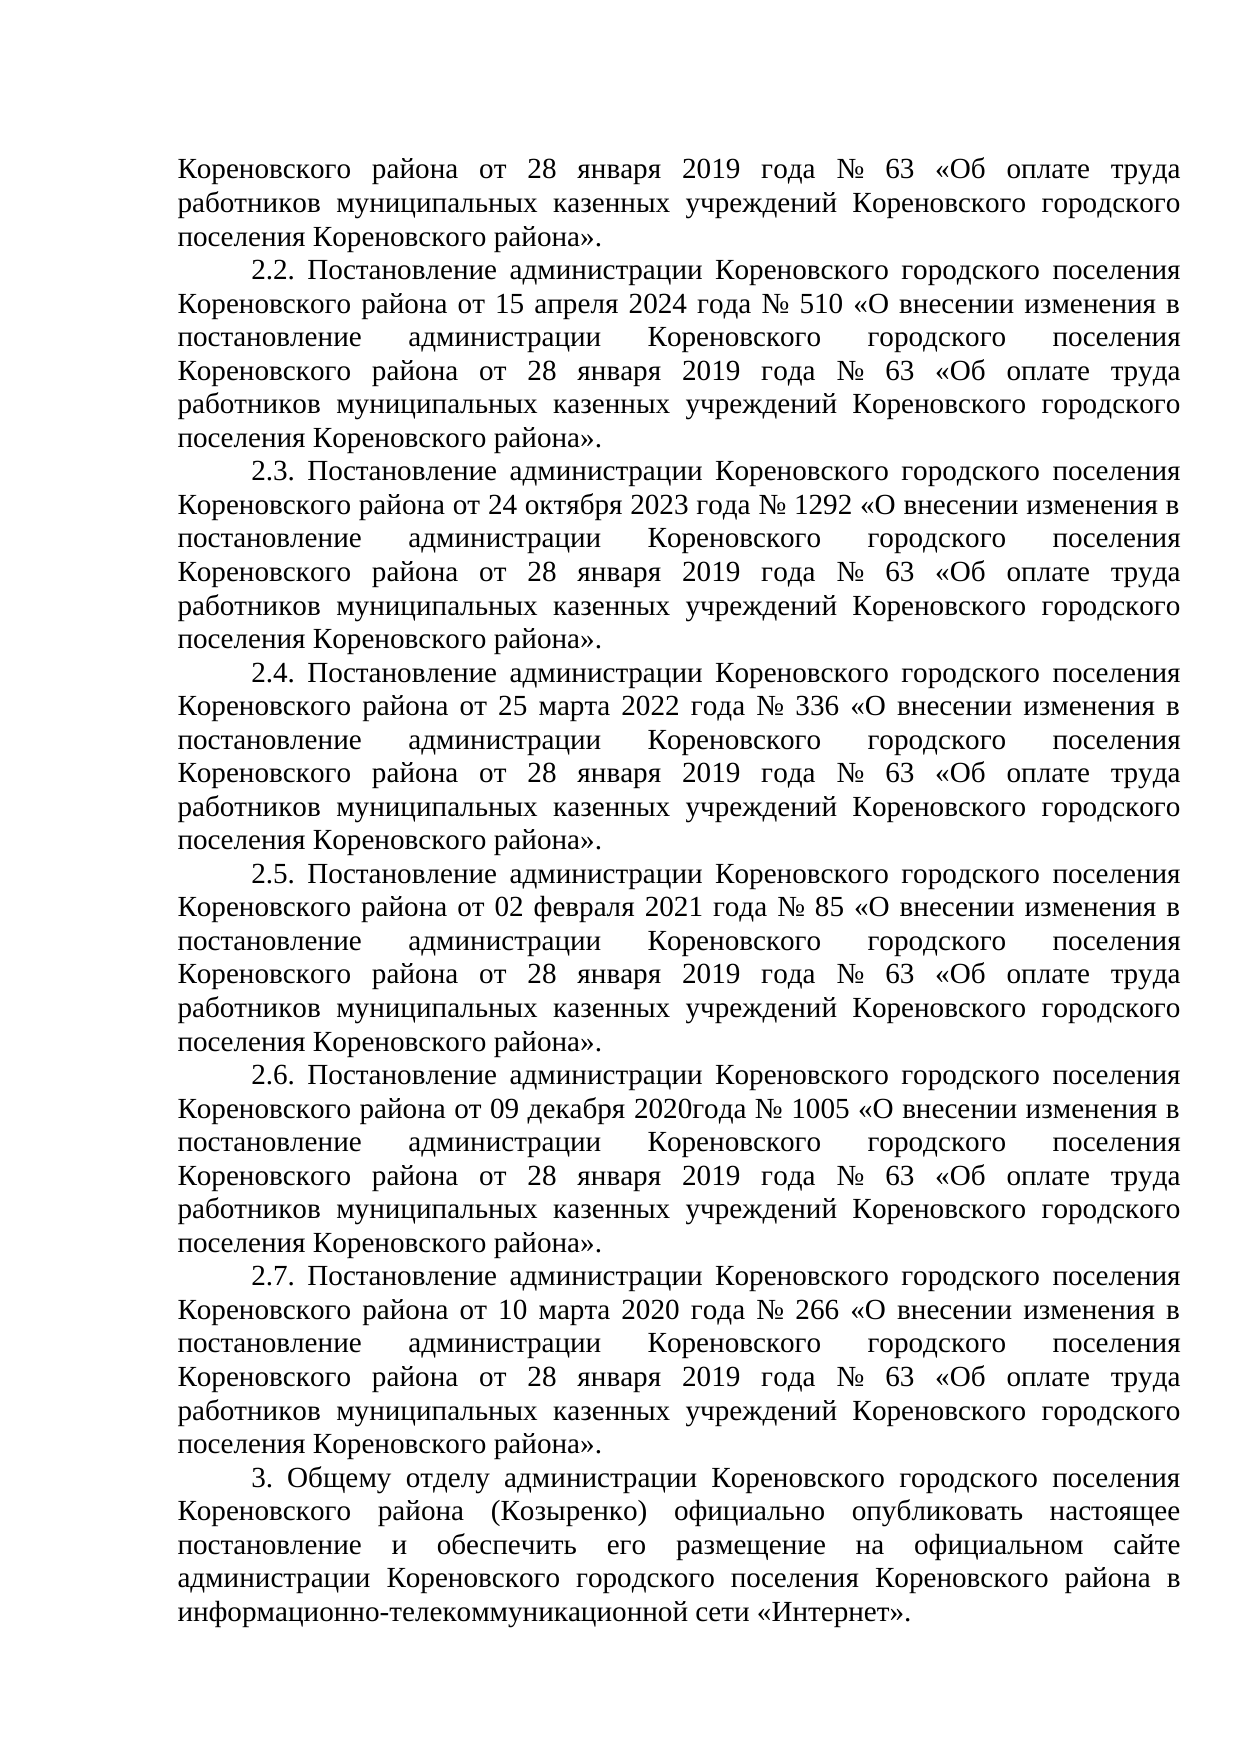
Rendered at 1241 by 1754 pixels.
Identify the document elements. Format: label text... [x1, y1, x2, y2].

text 2.4. Постановление администрации Кореновского городского поселения Кореновского района от 25 марта 2022 года № 336 «О внесении изменения в постановление администрации Кореновского городского поселения Кореновского района от 28 января 2019 года № 63 «Об оплате труда работников муниципальных казенных учреждений Кореновского городского поселения Кореновского района». [177, 655, 1181, 856]
text 2.3. Постановление администрации Кореновского городского поселения Кореновского района от 24 октября 2023 года № 1292 «О внесении изменения в постановление администрации Кореновского городского поселения Кореновского района от 28 января 2019 года № 63 «Об оплате труда работников муниципальных казенных учреждений Кореновского городского поселения Кореновского района». [177, 453, 1181, 655]
text 2.2. Постановление администрации Кореновского городского поселения Кореновского района от 15 апреля 2024 года № 510 «О внесении изменения в постановление администрации Кореновского городского поселения Кореновского района от 28 января 2019 года № 63 «Об оплате труда работников муниципальных казенных учреждений Кореновского городского поселения Кореновского района». [177, 252, 1181, 453]
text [177, 152, 1181, 252]
text 2.7. Постановление администрации Кореновского городского поселения Кореновского района от 10 марта 2020 года № 266 «О внесении изменения в постановление администрации Кореновского городского поселения Кореновского района от 28 января 2019 года № 63 «Об оплате труда работников муниципальных казенных учреждений Кореновского городского поселения Кореновского района». [177, 1258, 1181, 1460]
text 2.5. Постановление администрации Кореновского городского поселения Кореновского района от 02 февраля 2021 года № 85 «О внесении изменения в постановление администрации Кореновского городского поселения Кореновского района от 28 января 2019 года № 63 «Об оплате труда работников муниципальных казенных учреждений Кореновского городского поселения Кореновского района». [177, 856, 1181, 1057]
text 3. Общему отделу администрации Кореновского городского поселения Кореновского района (Козыренко) официально опубликовать настоящее постановление и обеспечить его размещение на официальном сайте администрации Кореновского городского поселения Кореновского района в информационно-телекоммуникационной сети «Интернет». [177, 1460, 1181, 1627]
text 2.6. Постановление администрации Кореновского городского поселения Кореновского района от 09 декабря 2020года № 1005 «О внесении изменения в постановление администрации Кореновского городского поселения Кореновского района от 28 января 2019 года № 63 «Об оплате труда работников муниципальных казенных учреждений Кореновского городского поселения Кореновского района». [177, 1057, 1181, 1258]
